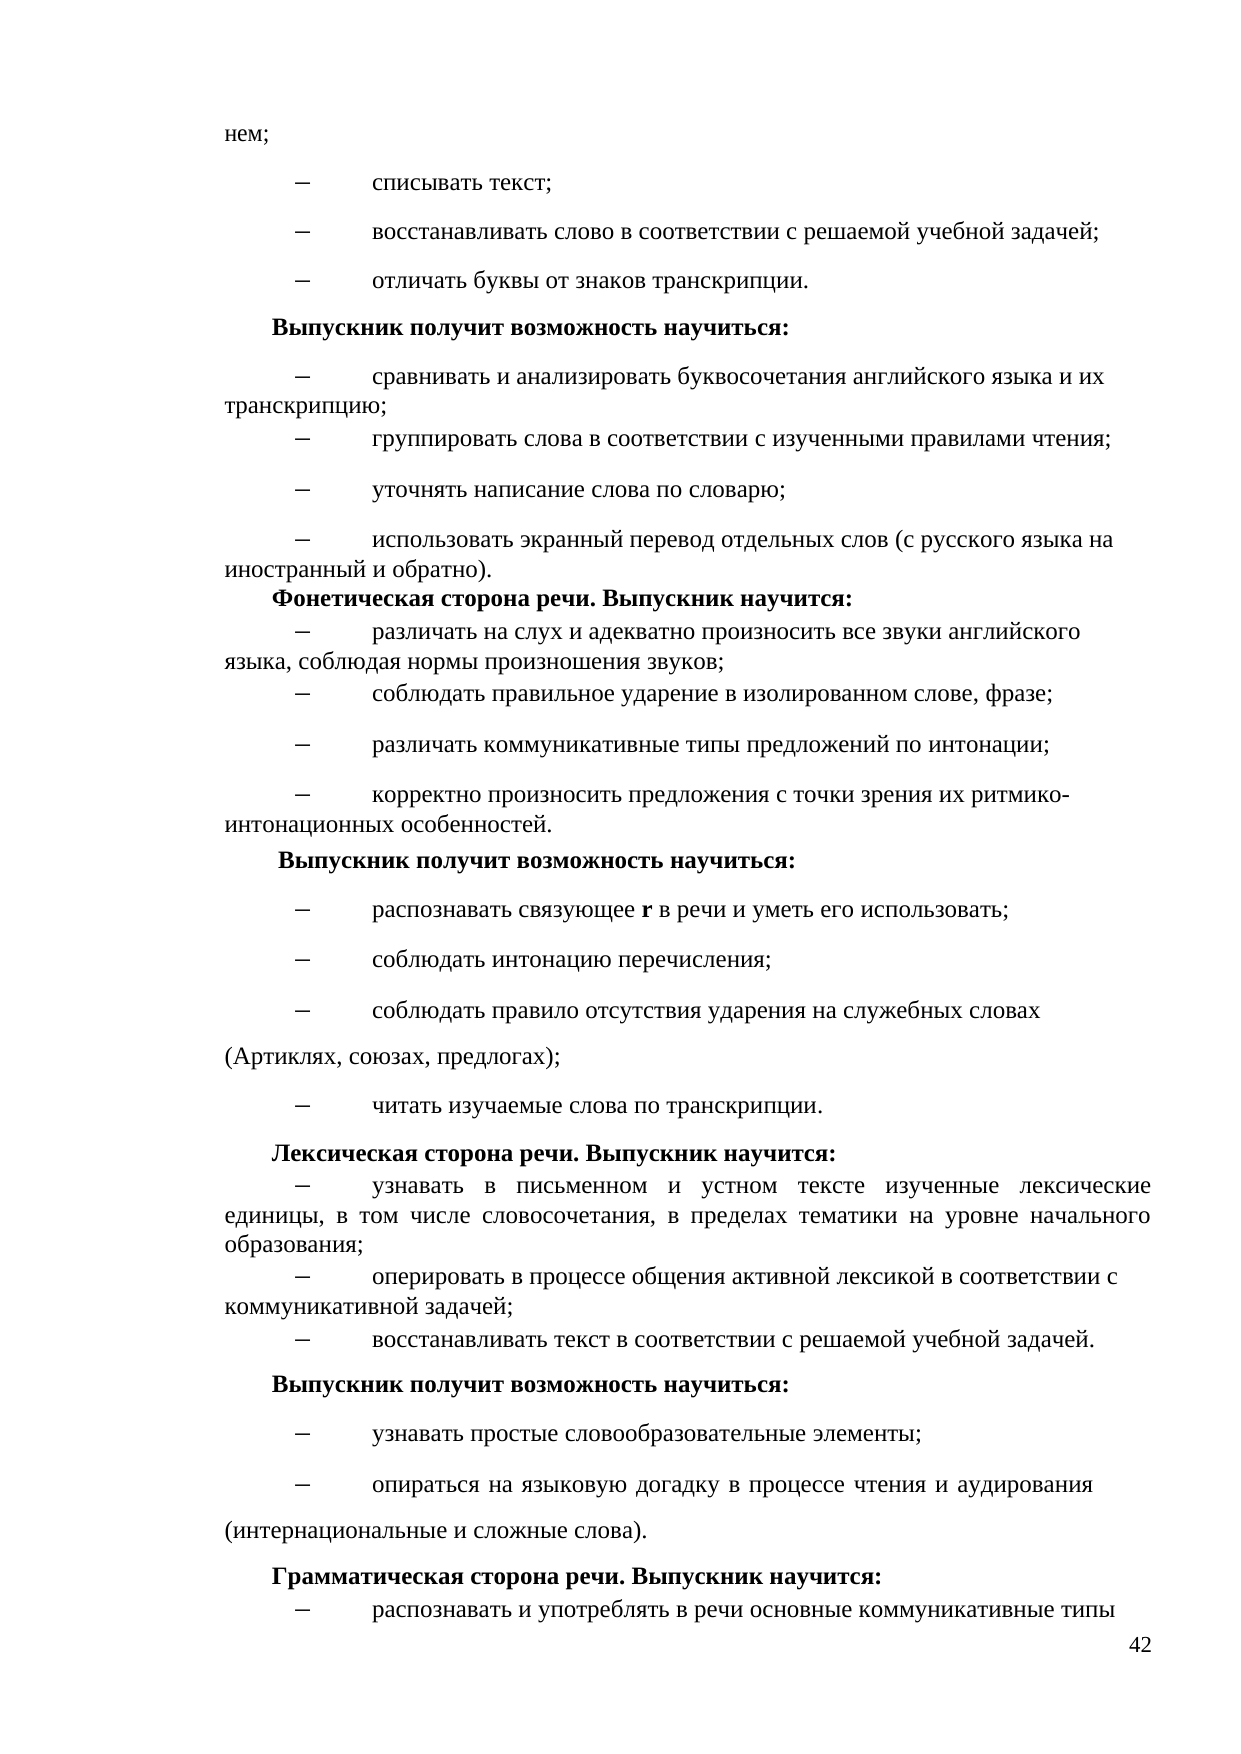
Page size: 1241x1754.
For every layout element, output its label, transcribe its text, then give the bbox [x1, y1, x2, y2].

list различать на слух и адекватно произносить все звуки английского языка, соблюдая нормы произношения звуков; [224, 612, 1152, 674]
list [224, 118, 1152, 147]
list соблюдать правильное ударение в изолированном слове, фразе; [224, 674, 1152, 708]
list отличать буквы от знаков транскрипции. [224, 261, 1152, 295]
subtitle Лексическая сторона речи. Выпускник научится: [272, 1138, 1152, 1166]
subtitle Грамматическая сторона речи. Выпускник научится: [272, 1561, 1152, 1590]
list соблюдать интонацию перечисления; [224, 940, 1152, 974]
list соблюдать правило отсутствия ударения на служебных словах [224, 991, 1152, 1024]
list узнавать в письменном и устном тексте изученные лексические единицы, в том числе словосочетания, в пределах тематики на уровне начального образования; [224, 1166, 1152, 1257]
list уточнять написание слова по словарю; [224, 470, 1152, 503]
subtitle Фонетическая сторона речи. Выпускник научится: [272, 583, 1152, 612]
list списывать текст; [224, 163, 1152, 196]
list сравнивать и анализировать буквосочетания английского языка и их транскрипцию; [224, 357, 1152, 419]
text (интернациональные и сложные слова). [224, 1515, 1152, 1544]
list узнавать простые словообразовательные элементы; [224, 1414, 1152, 1448]
list различать коммуникативные типы предложений по интонации; [224, 725, 1152, 759]
subtitle Выпускник получит возможность научиться: [272, 312, 1152, 340]
text (Артиклях, союзах, предлогах); [224, 1041, 1152, 1070]
list распознавать связующее r в речи и уметь его использовать; [224, 890, 1152, 924]
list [224, 1590, 1152, 1623]
list корректно произносить предложения с точки зрения их ритмико-интонационных особенностей. [224, 776, 1152, 838]
list читать изучаемые слова по транскрипции. [224, 1087, 1152, 1120]
list восстанавливать слово в соответствии с решаемой учебной задачей; [224, 212, 1152, 245]
list оперировать в процессе общения активной лексикой в соответствии с коммуникативной задачей; [224, 1257, 1152, 1320]
list опираться на языковую догадку в процессе чтения и аудирования [224, 1465, 1152, 1498]
list группировать слова в соответствии с изученными правилами чтения; [224, 419, 1152, 453]
subtitle Выпускник получит возможность научиться: [272, 845, 1152, 874]
subtitle Выпускник получит возможность научиться: [272, 1369, 1152, 1398]
list восстанавливать текст в соответствии с решаемой учебной задачей. [224, 1320, 1152, 1353]
list использовать экранный перевод отдельных слов (с русского языка на иностранный и обратно). [224, 520, 1152, 582]
